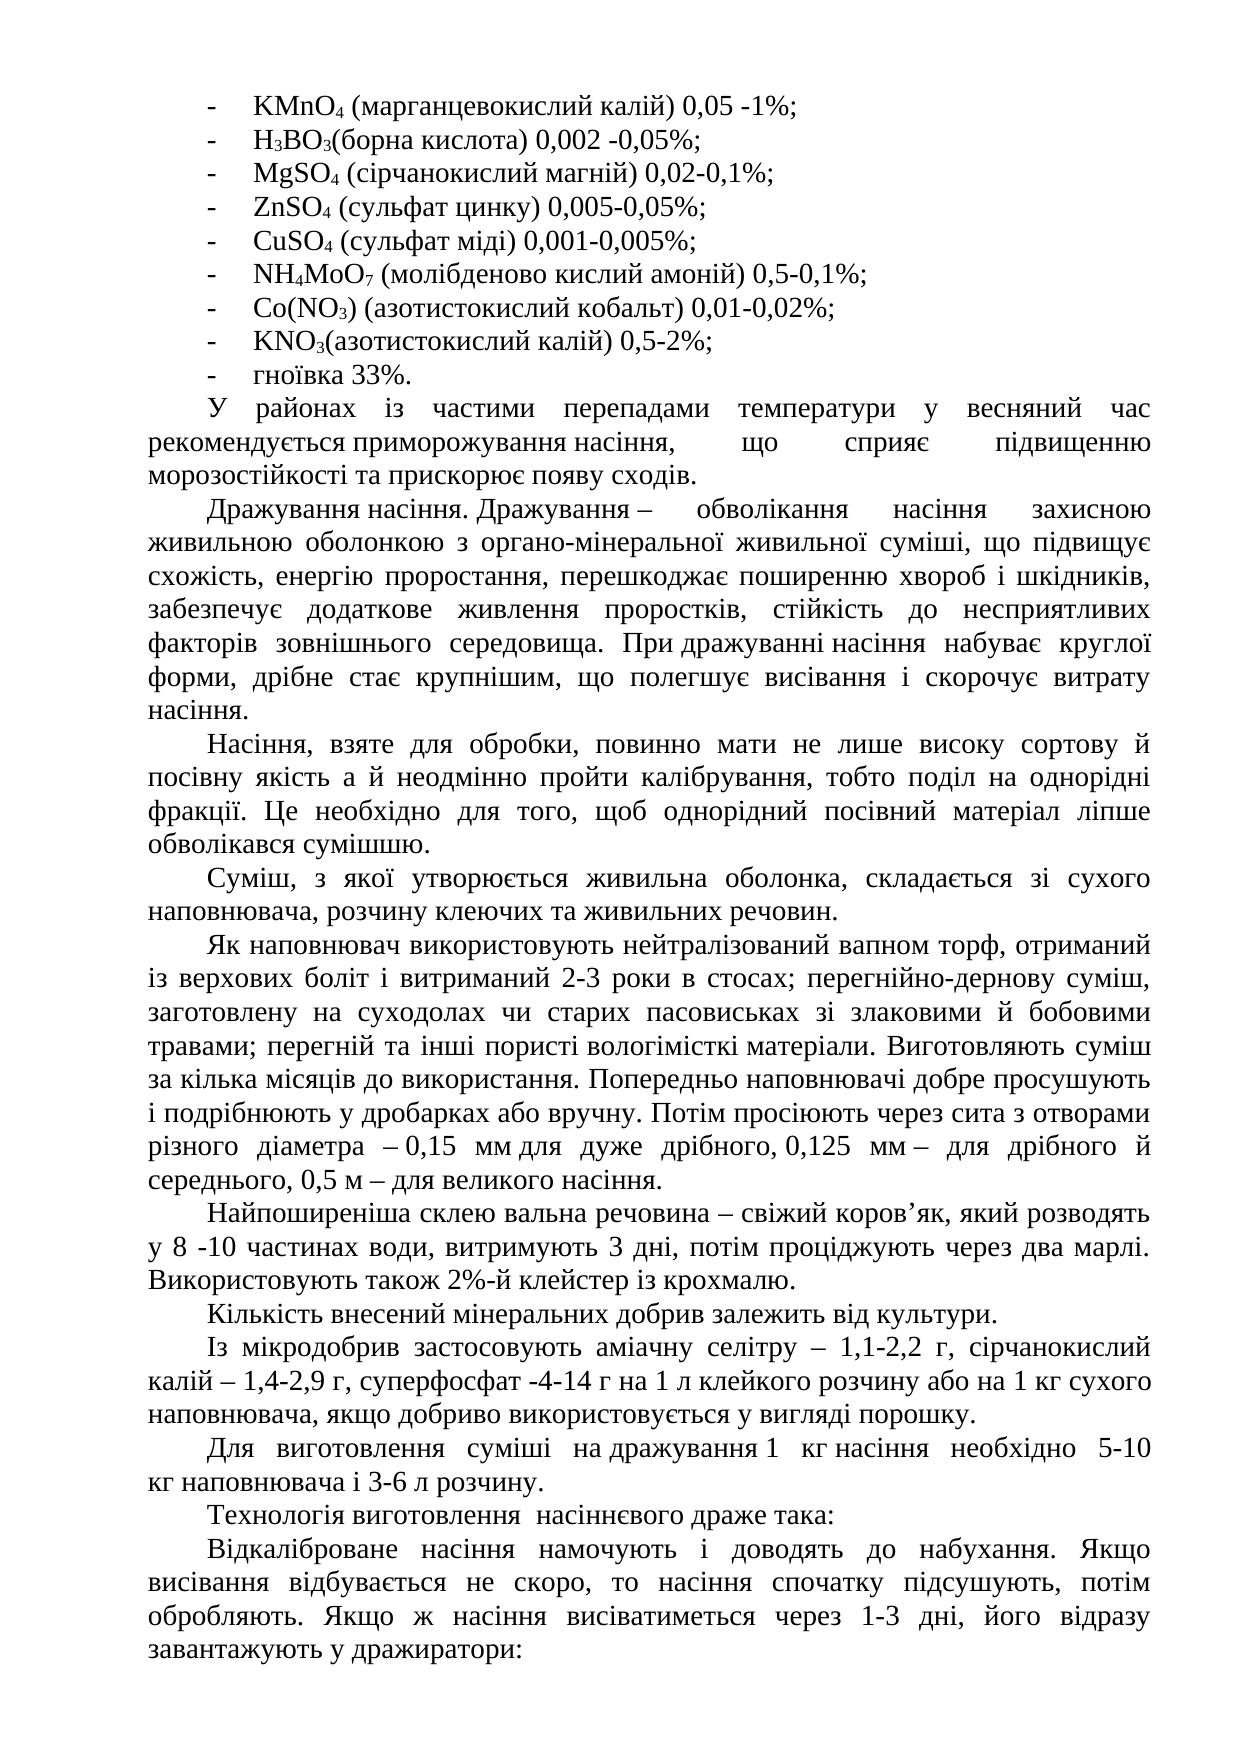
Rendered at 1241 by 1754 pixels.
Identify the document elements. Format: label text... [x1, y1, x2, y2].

text Відкаліброване насіння намочують і доводять до набухання. Якщо висівання відбувається не скоро, то насіння спочатку підсушують, потім обробляють. Якщо ж насіння висіватиметься через 1-3 дні, його відразу завантажують у дражиратори: [148, 1531, 1152, 1665]
text - KMnO4 (марганцевокислий калій) 0,05 -1%; [148, 88, 1152, 122]
text Кількість внесений мінеральних добрив залежить від культури. [148, 1296, 1152, 1329]
text - CuSO4 (сульфат міді) 0,001-0,005%; [148, 223, 1152, 256]
text Насіння, взяте для обробки, повинно мати не лише високу сортову й посівну якість а й неодмінно пройти калібрування, тобто поділ на однорідні фракції. Це необхідно для того, щоб однорідний посівний матеріал ліпше обволікався сумішшю. [148, 726, 1152, 860]
text - NH4MoO7 (молібденово кислий амоній) 0,5-0,1%; [148, 256, 1152, 290]
text - KNO3(азотистокислий калій) 0,5-2%; [148, 323, 1152, 357]
text Дражування насіння. Дражування – обволікання насіння захисною живильною оболонкою з органо-мінеральної живильної суміші, що підвищує схожість, енергію проростання, перешкоджає поширенню хвороб і шкідників, забезпечує додаткове живлення проростків, стійкість до несприятливих факторів зовнішнього середовища. При дражуванні насіння набуває круглої форми, дрібне стає крупнішим, що полегшує висівання і скорочує витрату насіння. [148, 491, 1152, 726]
text Суміш, з якої утворюється живильна оболонка, складається зі сухого наповнювача, розчину клеючих та живильних речовин. [148, 860, 1152, 927]
text Найпоширеніша склею вальна речовина – свіжий коров’як, який розводять у 8 -10 частинах води, витримують 3 дні, потім проціджують через два марлі. Використовують також 2%-й клейстер із крохмалю. [148, 1195, 1152, 1296]
text Технологія виготовлення насіннєвого драже така: [148, 1497, 1152, 1531]
text - H3BO3(борна кислота) 0,002 -0,05%; [148, 122, 1152, 156]
text - MgSO4 (сірчанокислий магній) 0,02-0,1%; [148, 156, 1152, 189]
text - Co(NO3) (азотистокислий кобальт) 0,01-0,02%; [148, 290, 1152, 323]
text - гноївка 33%. [148, 357, 1152, 390]
text Із мікродобрив застосовують аміачну селітру – 1,1-2,2 г, сірчанокислий калій – 1,4-2,9 г, суперфосфат -4-14 г на 1 л клейкого розчину або на 1 кг сухого наповнювача, якщо добриво використовується у вигляді порошку. [148, 1329, 1152, 1430]
text У районах із частими перепадами температури у весняний час рекомендується приморожування насіння, що сприяє підвищенню морозостійкості та прискорює появу сходів. [148, 390, 1152, 491]
text Для виготовлення суміші на дражування 1 кг насіння необхідно 5-10 кг наповнювача і 3-6 л розчину. [148, 1430, 1152, 1497]
text Як наповнювач використовують нейтралізований вапном торф, отриманий із верхових боліт і витриманий 2-3 роки в стосах; перегнійно-дернову суміш, заготовлену на суходолах чи старих пасовиськах зі злаковими й бобовими травами; перегній та інші пористі вологімісткі матеріали. Виготовляють суміш за кілька місяців до використання. Попередньо наповнювачі добре просушують і подрібнюють у дробарках або вручну. Потім просіюють через сита з отворами різного діаметра – 0,15 мм для дуже дрібного, 0,125 мм – для дрібного й середнього, 0,5 м – для великого насіння. [148, 927, 1152, 1195]
text - ZnSO4 (сульфат цинку) 0,005-0,05%; [148, 189, 1152, 223]
